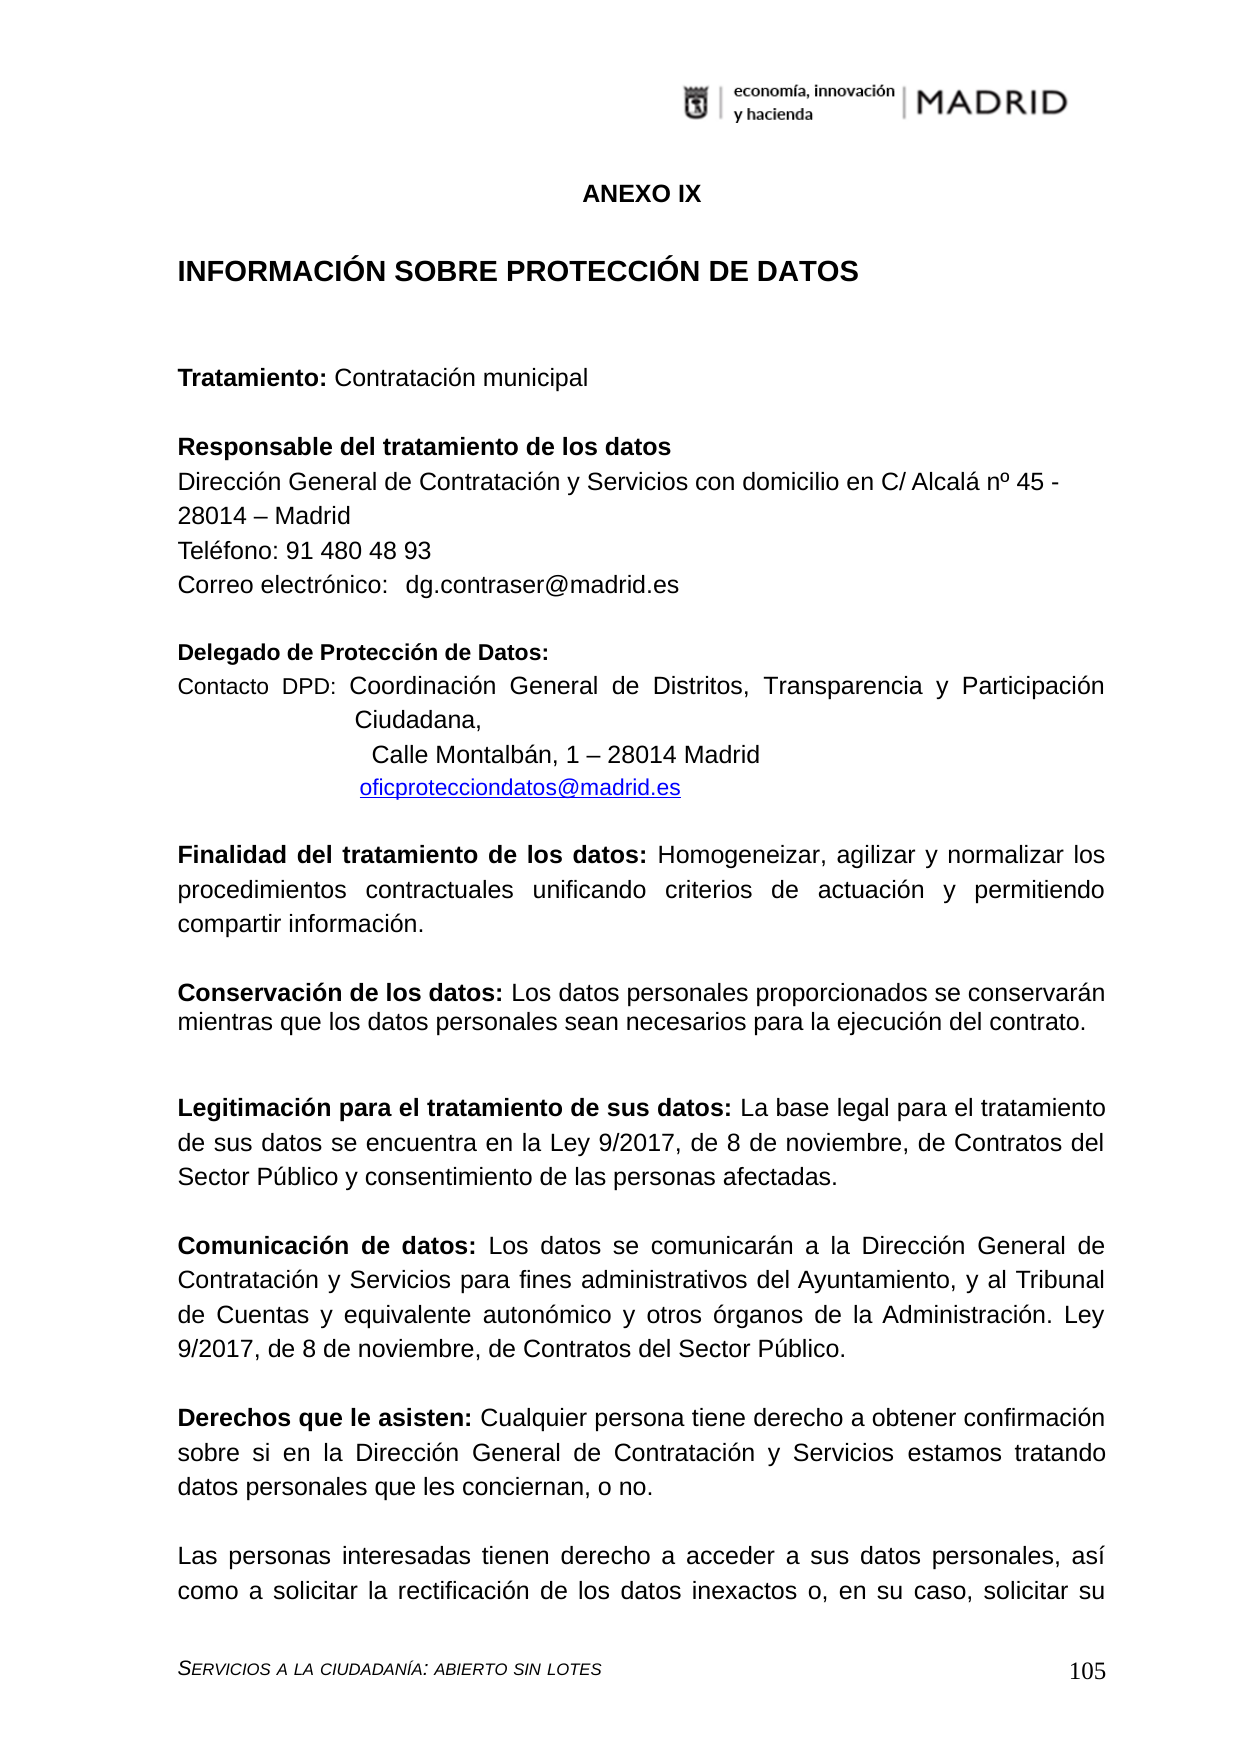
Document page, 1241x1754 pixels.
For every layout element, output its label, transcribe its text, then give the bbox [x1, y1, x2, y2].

text Conservación de los datos: Los datos personales proporcionados se conservarán mientras que los datos personales sean necesarios para la ejecución del contrato. [177, 978, 1106, 1036]
subtitle INFORMACIÓN SOBRE PROTECCIÓN DE DATOS [177, 254, 1106, 288]
text Finalidad del tratamiento de los datos: Homogeneizar, agilizar y normalizar los procedimientos contractuales unificando criterios de actuación y permitiendo compartir información. [177, 840, 1106, 938]
text Teléfono: 91 480 48 93 [177, 536, 1106, 564]
picture [663, 73, 1084, 140]
text Responsable del tratamiento de los datos [177, 432, 1106, 461]
text Legitimación para el tratamiento de sus datos: La base legal para el tratamiento de sus datos se encuentra en 9/2017, de 8 de noviembre, de Contratos del Sector Público y consentimiento de las personas afectadas. [177, 1093, 1106, 1191]
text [177, 1541, 1106, 1604]
text Contacto DPD: Coordinación General de Distritos, Transparencia y Participación Ciudadana, [177, 671, 1106, 734]
text Correo electrónico: dg.contraser@madrid.es [177, 570, 1106, 599]
text Dirección General de Contratación y Servicios con domicilio en C/ Alcalá nº 45 - 28014 – Madrid [177, 467, 1106, 530]
text Delegado de Protección de Datos: [177, 639, 1106, 665]
text oficprotecciondatos@madrid.es [177, 774, 1106, 800]
text Tratamiento: Contratación municipal [177, 363, 1106, 392]
text Comunicación de datos: Los datos se comunicarán a la Dirección General de Contratación y Servicios para fines administrativos del Ayuntamiento, y al Tribunal de Cuentas y equivalente autonómico y otros órganos de 9/2017, de 8 de noviembre, de Contratos del Sector Público. [177, 1231, 1106, 1363]
text Derechos que le asisten: Cualquier persona tiene derecho a obtener confirmación sobre si en de Contratación y Servicios estamos tratando datos personales que les conciernan, o no. [177, 1403, 1106, 1501]
text ANEXO IX [177, 179, 1106, 208]
text Calle Montalbán, 1 – 28014 Madrid [177, 739, 1106, 768]
